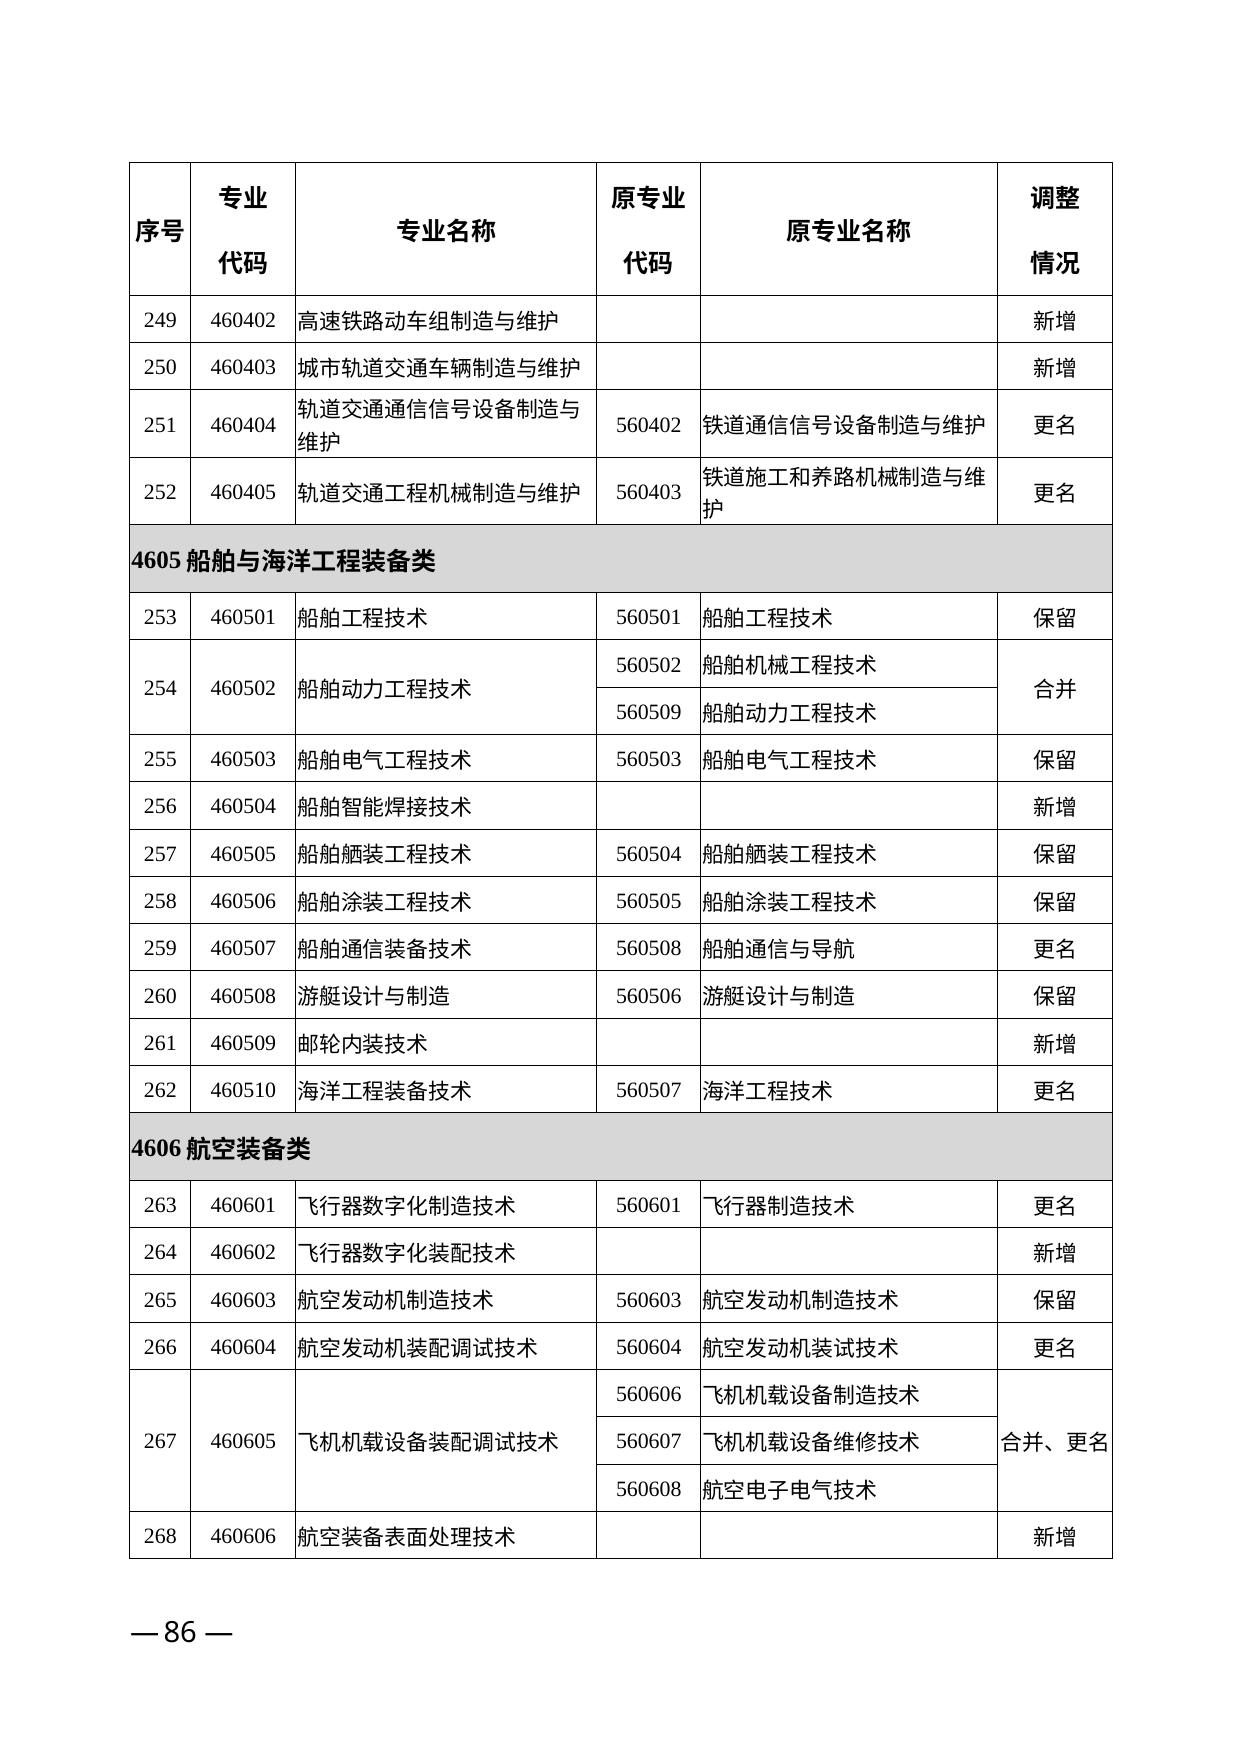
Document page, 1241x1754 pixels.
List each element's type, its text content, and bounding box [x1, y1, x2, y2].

table_cell 航空发动机制造技术 [701, 1275, 997, 1322]
table_cell 飞机机载设备维修技术 [701, 1417, 997, 1463]
table_cell 260 [130, 971, 190, 1018]
table_cell 560501 [597, 593, 700, 639]
table_cell 560502 [597, 640, 700, 687]
table_cell 船舶通信装备技术 [296, 924, 596, 970]
table_cell 铁道通信信号设备制造与维护 [701, 390, 997, 457]
table_header 调整 情况 [998, 163, 1112, 294]
table_cell 邮轮内装技术 [296, 1019, 596, 1065]
table_cell [701, 782, 997, 828]
table_cell 460501 [191, 593, 295, 639]
table_cell 保留 [998, 877, 1112, 923]
table_cell 460403 [191, 343, 295, 389]
table_cell 257 [130, 830, 190, 876]
table_cell 海洋工程装备技术 [296, 1066, 596, 1112]
table_cell 合并 [998, 640, 1112, 734]
table_cell 261 [130, 1019, 190, 1065]
table_cell 飞行器数字化装配技术 [296, 1228, 596, 1274]
table_cell 船舶电气工程技术 [296, 735, 596, 781]
table_cell 560506 [597, 971, 700, 1018]
table_cell 船舶智能焊接技术 [296, 782, 596, 828]
table_cell [701, 343, 997, 389]
table_cell 飞行器数字化制造技术 [296, 1181, 596, 1227]
table_cell 新增 [998, 343, 1112, 389]
table_cell 460605 [191, 1370, 295, 1511]
table_cell 560504 [597, 830, 700, 876]
table_cell 253 [130, 593, 190, 639]
table_cell 252 [130, 458, 190, 524]
table_cell 460405 [191, 458, 295, 524]
table_cell 新增 [998, 1512, 1112, 1558]
table_cell 船舶工程技术 [296, 593, 596, 639]
table_cell 游艇设计与制造 [701, 971, 997, 1018]
table_cell 256 [130, 782, 190, 828]
table_cell [701, 1228, 997, 1274]
table_cell [597, 782, 700, 828]
table_cell 460505 [191, 830, 295, 876]
table_cell 250 [130, 343, 190, 389]
table_cell 560402 [597, 390, 700, 457]
table_cell 航空发动机装试技术 [701, 1323, 997, 1369]
table_cell 460504 [191, 782, 295, 828]
table_cell 251 [130, 390, 190, 457]
table_cell 460508 [191, 971, 295, 1018]
table_cell 460601 [191, 1181, 295, 1227]
table_cell 飞机机载设备装配调试技术 [296, 1370, 596, 1511]
table_cell 轨道交通工程机械制造与维护 [296, 458, 596, 524]
table_header 原专业名称 [701, 163, 997, 294]
table_cell 460603 [191, 1275, 295, 1322]
table_cell 560608 [597, 1465, 700, 1511]
table_cell 460606 [191, 1512, 295, 1558]
table_cell 560607 [597, 1417, 700, 1463]
table_cell 航空发动机制造技术 [296, 1275, 596, 1322]
table_cell 更名 [998, 1323, 1112, 1369]
table_cell 4605船舶与海洋工程装备类 [130, 525, 1112, 592]
table_cell [597, 296, 700, 342]
table_cell 轨道交通通信信号设备制造与维护 [296, 390, 596, 457]
table_cell 267 [130, 1370, 190, 1511]
table_cell 航空装备表面处理技术 [296, 1512, 596, 1558]
table_cell 新增 [998, 296, 1112, 342]
table_cell 255 [130, 735, 190, 781]
table_cell 258 [130, 877, 190, 923]
table_cell 保留 [998, 830, 1112, 876]
table_cell [701, 1512, 997, 1558]
table_cell 保留 [998, 1275, 1112, 1322]
table_cell 航空电子电气技术 [701, 1465, 997, 1511]
table_cell 新增 [998, 1019, 1112, 1065]
table_cell 船舶机械工程技术 [701, 640, 997, 687]
table_cell 460602 [191, 1228, 295, 1274]
table_cell 560403 [597, 458, 700, 524]
table_cell 265 [130, 1275, 190, 1322]
table_cell 船舶动力工程技术 [296, 640, 596, 734]
table_cell 460402 [191, 296, 295, 342]
table_cell [597, 1019, 700, 1065]
table_cell 262 [130, 1066, 190, 1112]
table_cell 4606航空装备类 [130, 1113, 1112, 1180]
table_cell 飞机机载设备制造技术 [701, 1370, 997, 1416]
table_cell 460502 [191, 640, 295, 734]
table_cell 铁道施工和养路机械制造与维护 [701, 458, 997, 524]
table_cell 460506 [191, 877, 295, 923]
table_cell 460510 [191, 1066, 295, 1112]
table_cell 更名 [998, 1066, 1112, 1112]
table_cell 更名 [998, 390, 1112, 457]
table_cell 560606 [597, 1370, 700, 1416]
table_cell 新增 [998, 1228, 1112, 1274]
table_cell 城市轨道交通车辆制造与维护 [296, 343, 596, 389]
table_cell [597, 1228, 700, 1274]
table_cell 460604 [191, 1323, 295, 1369]
table_cell [701, 296, 997, 342]
table_header 专业名称 [296, 163, 596, 294]
table_cell 560603 [597, 1275, 700, 1322]
table_cell [597, 343, 700, 389]
table_cell 飞行器制造技术 [701, 1181, 997, 1227]
table_cell 合并、更名 [998, 1370, 1112, 1511]
table_cell 560507 [597, 1066, 700, 1112]
table_cell 264 [130, 1228, 190, 1274]
table_cell 保留 [998, 593, 1112, 639]
table_cell 460509 [191, 1019, 295, 1065]
table_cell 保留 [998, 971, 1112, 1018]
table_cell 船舶舾装工程技术 [701, 830, 997, 876]
table_cell 560508 [597, 924, 700, 970]
table_cell 更名 [998, 458, 1112, 524]
table_cell 263 [130, 1181, 190, 1227]
table_cell 268 [130, 1512, 190, 1558]
table_cell 560604 [597, 1323, 700, 1369]
table_cell 船舶电气工程技术 [701, 735, 997, 781]
table_cell 保留 [998, 735, 1112, 781]
table_cell 460404 [191, 390, 295, 457]
table_cell 更名 [998, 924, 1112, 970]
table_cell 船舶动力工程技术 [701, 688, 997, 734]
table_cell 266 [130, 1323, 190, 1369]
table_cell 船舶舾装工程技术 [296, 830, 596, 876]
table_cell 460507 [191, 924, 295, 970]
table_cell 海洋工程技术 [701, 1066, 997, 1112]
table_cell 249 [130, 296, 190, 342]
table_cell 船舶涂装工程技术 [701, 877, 997, 923]
table_cell [701, 1019, 997, 1065]
table_cell [597, 1512, 700, 1558]
table_cell 560503 [597, 735, 700, 781]
table_cell 新增 [998, 782, 1112, 828]
table_cell 460503 [191, 735, 295, 781]
table_cell 船舶涂装工程技术 [296, 877, 596, 923]
table_cell 船舶工程技术 [701, 593, 997, 639]
table_cell 259 [130, 924, 190, 970]
table_cell 高速铁路动车组制造与维护 [296, 296, 596, 342]
table_header 专业 代码 [191, 163, 295, 294]
table_cell 更名 [998, 1181, 1112, 1227]
table_cell 船舶通信与导航 [701, 924, 997, 970]
table_header 序号 [130, 163, 190, 294]
table_cell 560509 [597, 688, 700, 734]
table_cell 254 [130, 640, 190, 734]
table_cell 560505 [597, 877, 700, 923]
table_cell 航空发动机装配调试技术 [296, 1323, 596, 1369]
table_header 原专业 代码 [597, 163, 700, 294]
table_cell 560601 [597, 1181, 700, 1227]
table_cell 游艇设计与制造 [296, 971, 596, 1018]
